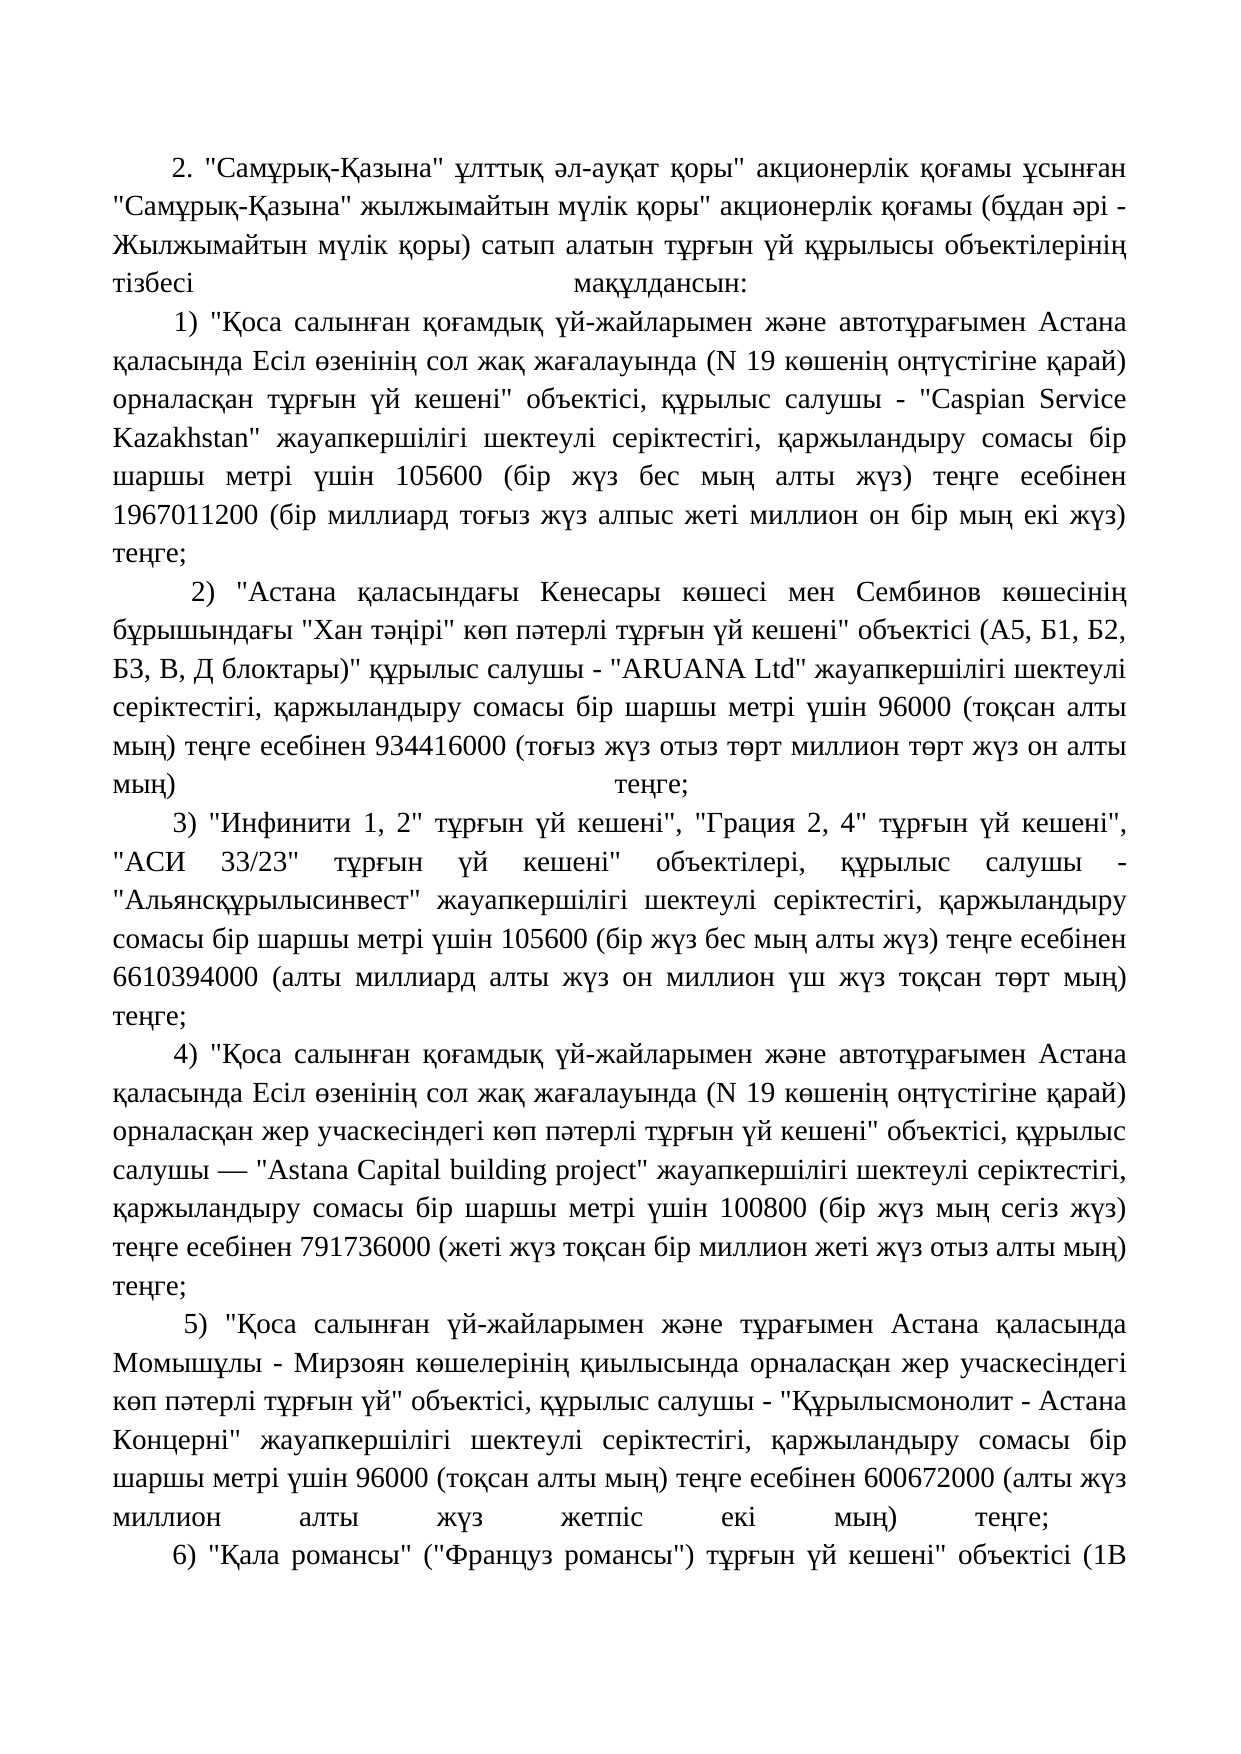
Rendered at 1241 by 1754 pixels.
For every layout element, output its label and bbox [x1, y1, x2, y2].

text [112, 150, 1128, 1571]
